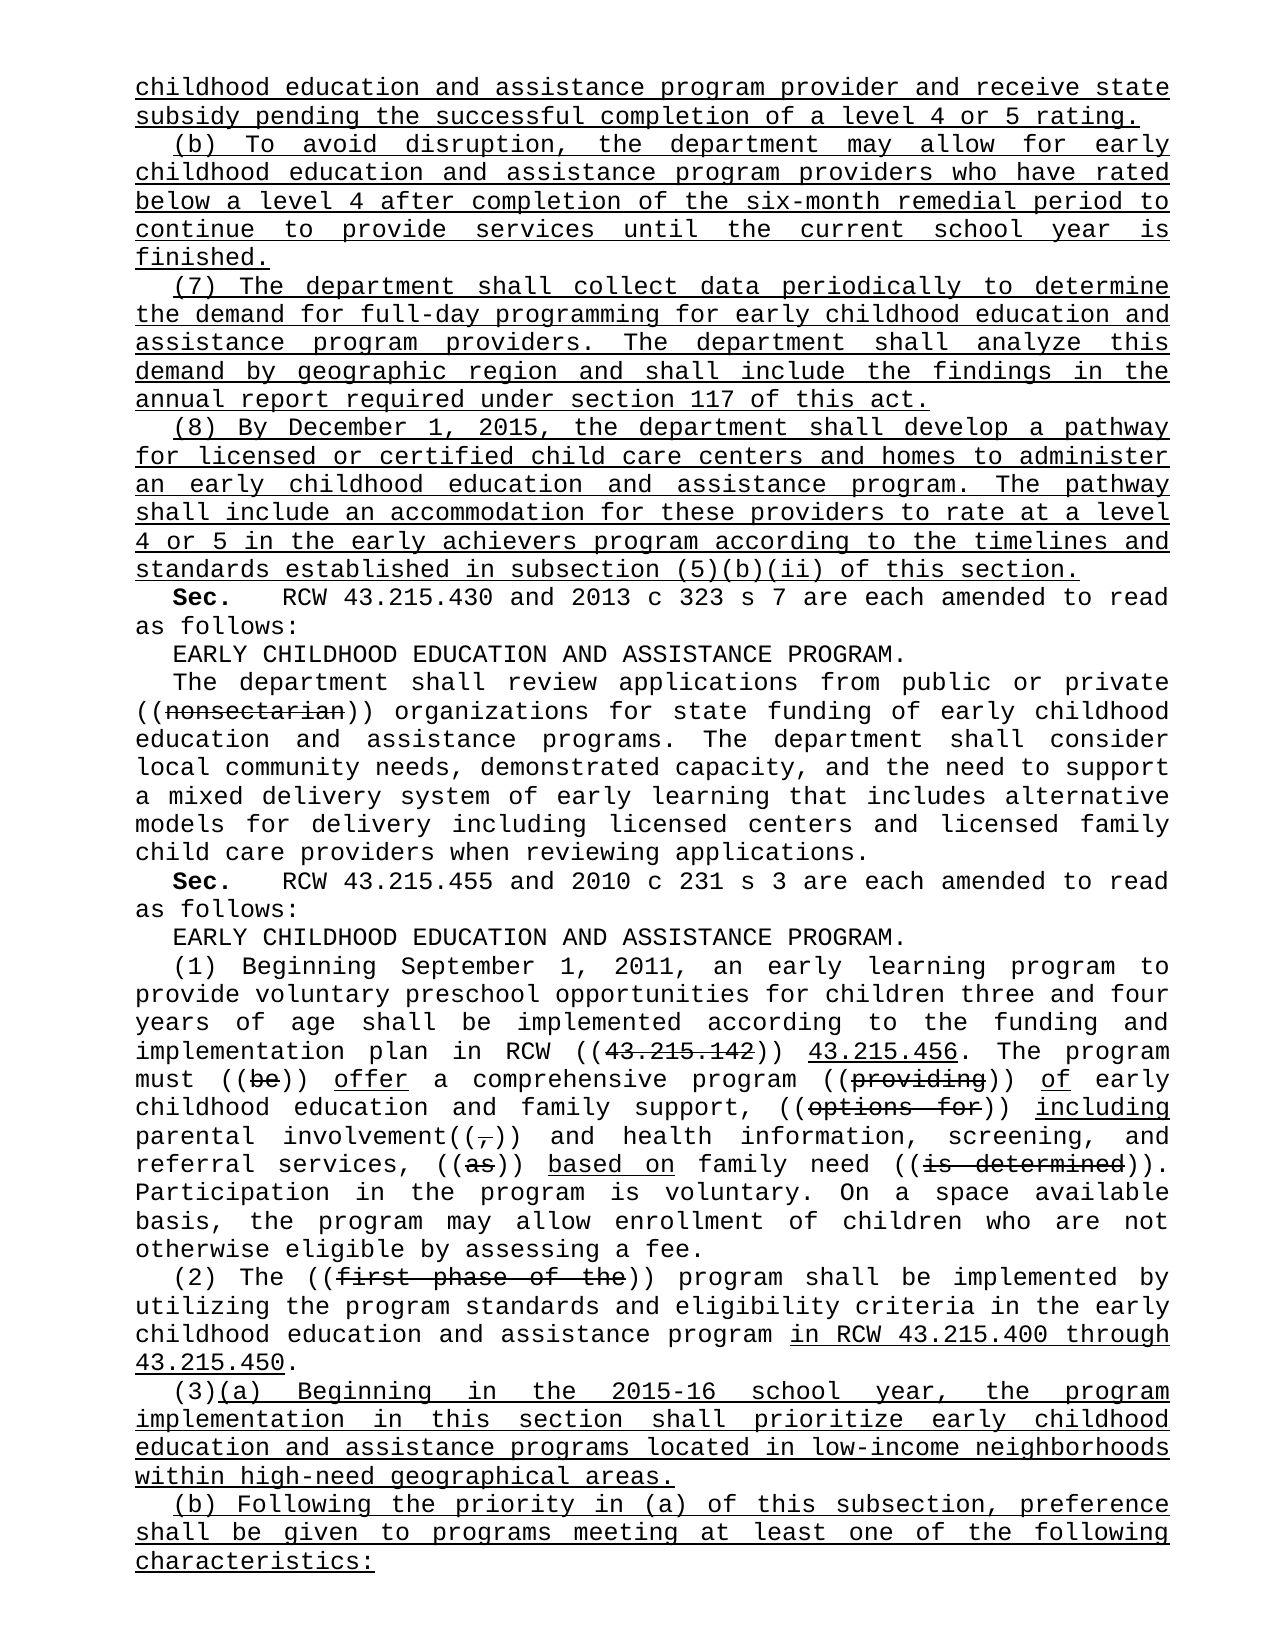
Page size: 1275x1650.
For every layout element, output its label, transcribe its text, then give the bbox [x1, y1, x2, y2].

text Sec. RCW 43.215.430 and 2013 c 323 s 7 are each amended to read as follows: [135, 585, 1170, 642]
text (7) The department shall collect data periodically to determine the demand for full-day programming for early childhood education and assistance program providers. The department shall analyze this demand by geographic region and shall include the findings in the annual report required under section 117 of this act. [135, 326, 1170, 353]
text (b) Following the priority in (a) of this subsection, preference shall be given to programs meeting at least one of the following characteristics: [135, 1492, 1170, 1543]
text (7) The department shall collect data periodically to determine the demand for full-day programming for early childhood education and assistance program providers. The department shall analyze this demand by geographic region and shall include the findings in the annual report required under section 117 of this act. [135, 355, 1170, 381]
text (b) Following the priority in (a) of this subsection, preference shall be given to programs meeting at least one of the following characteristics: [135, 1545, 1170, 1577]
text Sec. RCW 43.215.455 and 2010 c 231 s 3 are each amended to read as follows: [135, 868, 1170, 925]
text (3)(a) Beginning in the 2015-16 school year, the program implementation in this section shall prioritize early childhood education and assistance programs located in low-income neighborhoods within high-need geographical areas. [135, 1431, 1170, 1458]
text EARLY CHILDHOOD EDUCATION AND ASSISTANCE PROGRAM. [135, 925, 1170, 953]
text (b) To avoid disruption, the department may allow for early childhood education and assistance program providers who have rated below a level 4 after completion of the six-month remedial period to continue to provide services until the current school year is finished. [135, 185, 1170, 211]
text (b) To avoid disruption, the department may allow for early childhood education and assistance program providers who have rated below a level 4 after completion of the six-month remedial period to continue to provide services until the current school year is finished. [135, 213, 1170, 240]
text The department shall review applications from public or private ((nonsectarian)) organizations for state funding of early childhood education and assistance programs. The department shall consider local community needs, demonstrated capacity, and the need to support a mixed delivery system of early learning that includes alternative models for delivery including licensed centers and licensed family child care providers when reviewing applications. [135, 670, 1170, 868]
text (7) The department shall collect data periodically to determine the demand for full-day programming for early childhood education and assistance program providers. The department shall analyze this demand by geographic region and shall include the findings in the annual report required under section 117 of this act. [135, 273, 1170, 325]
text (2) The ((first phase of the)) program shall be implemented by utilizing the program standards and eligibility criteria in the early childhood education and assistance program in RCW 43.215.400 through 43.215.450. [135, 1265, 1170, 1378]
text (b) To avoid disruption, the department may allow for early childhood education and assistance program providers who have rated below a level 4 after completion of the six-month remedial period to continue to provide services until the current school year is finished. [135, 241, 1170, 273]
text (8) By December 1, 2015, the department shall develop a pathway for licensed or certified child care centers and homes to administer an early childhood education and assistance program. The pathway shall include an accommodation for these providers to rate at a level 4 or 5 in the early achievers program according to the timelines and standards established in subsection (5)(b)(ii) of this section. [135, 415, 1170, 466]
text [135, 100, 1170, 132]
text (b) To avoid disruption, the department may allow for early childhood education and assistance program providers who have rated below a level 4 after completion of the six-month remedial period to continue to provide services until the current school year is finished. [135, 132, 1170, 183]
text (1) Beginning September 1, 2011, an early learning program to provide voluntary preschool opportunities for children three and four years of age shall be implemented according to the funding and implementation plan in RCW ((43.215.142)) 43.215.456. The program must ((be)) offer a comprehensive program ((providing)) of early childhood education and family support, ((options for)) including parental involvement((,)) and health information, screening, and referral services, ((as)) based on family need ((is determined)). Participation in the program is voluntary. On a space available basis, the program may allow enrollment of children who are not otherwise eligible by assessing a fee. [135, 953, 1170, 1265]
text EARLY CHILDHOOD EDUCATION AND ASSISTANCE PROGRAM. [135, 642, 1170, 670]
text (3)(a) Beginning in the 2015-16 school year, the program implementation in this section shall prioritize early childhood education and assistance programs located in low-income neighborhoods within high-need geographical areas. [135, 1378, 1170, 1430]
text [135, 75, 1170, 98]
text (7) The department shall collect data periodically to determine the demand for full-day programming for early childhood education and assistance program providers. The department shall analyze this demand by geographic region and shall include the findings in the annual report required under section 117 of this act. [135, 383, 1170, 415]
text (8) By December 1, 2015, the department shall develop a pathway for licensed or certified child care centers and homes to administer an early childhood education and assistance program. The pathway shall include an accommodation for these providers to rate at a level 4 or 5 in the early achievers program according to the timelines and standards established in subsection (5)(b)(ii) of this section. [135, 468, 1170, 495]
text (3)(a) Beginning in the 2015-16 school year, the program implementation in this section shall prioritize early childhood education and assistance programs located in low-income neighborhoods within high-need geographical areas. [135, 1460, 1170, 1492]
text (8) By December 1, 2015, the department shall develop a pathway for licensed or certified child care centers and homes to administer an early childhood education and assistance program. The pathway shall include an accommodation for these providers to rate at a level 4 or 5 in the early achievers program according to the timelines and standards established in subsection (5)(b)(ii) of this section. [135, 496, 1170, 523]
text (8) By December 1, 2015, the department shall develop a pathway for licensed or certified child care centers and homes to administer an early childhood education and assistance program. The pathway shall include an accommodation for these providers to rate at a level 4 or 5 in the early achievers program according to the timelines and standards established in subsection (5)(b)(ii) of this section. [135, 525, 1170, 551]
text (8) By December 1, 2015, the department shall develop a pathway for licensed or certified child care centers and homes to administer an early childhood education and assistance program. The pathway shall include an accommodation for these providers to rate at a level 4 or 5 in the early achievers program according to the timelines and standards established in subsection (5)(b)(ii) of this section. [135, 553, 1170, 585]
